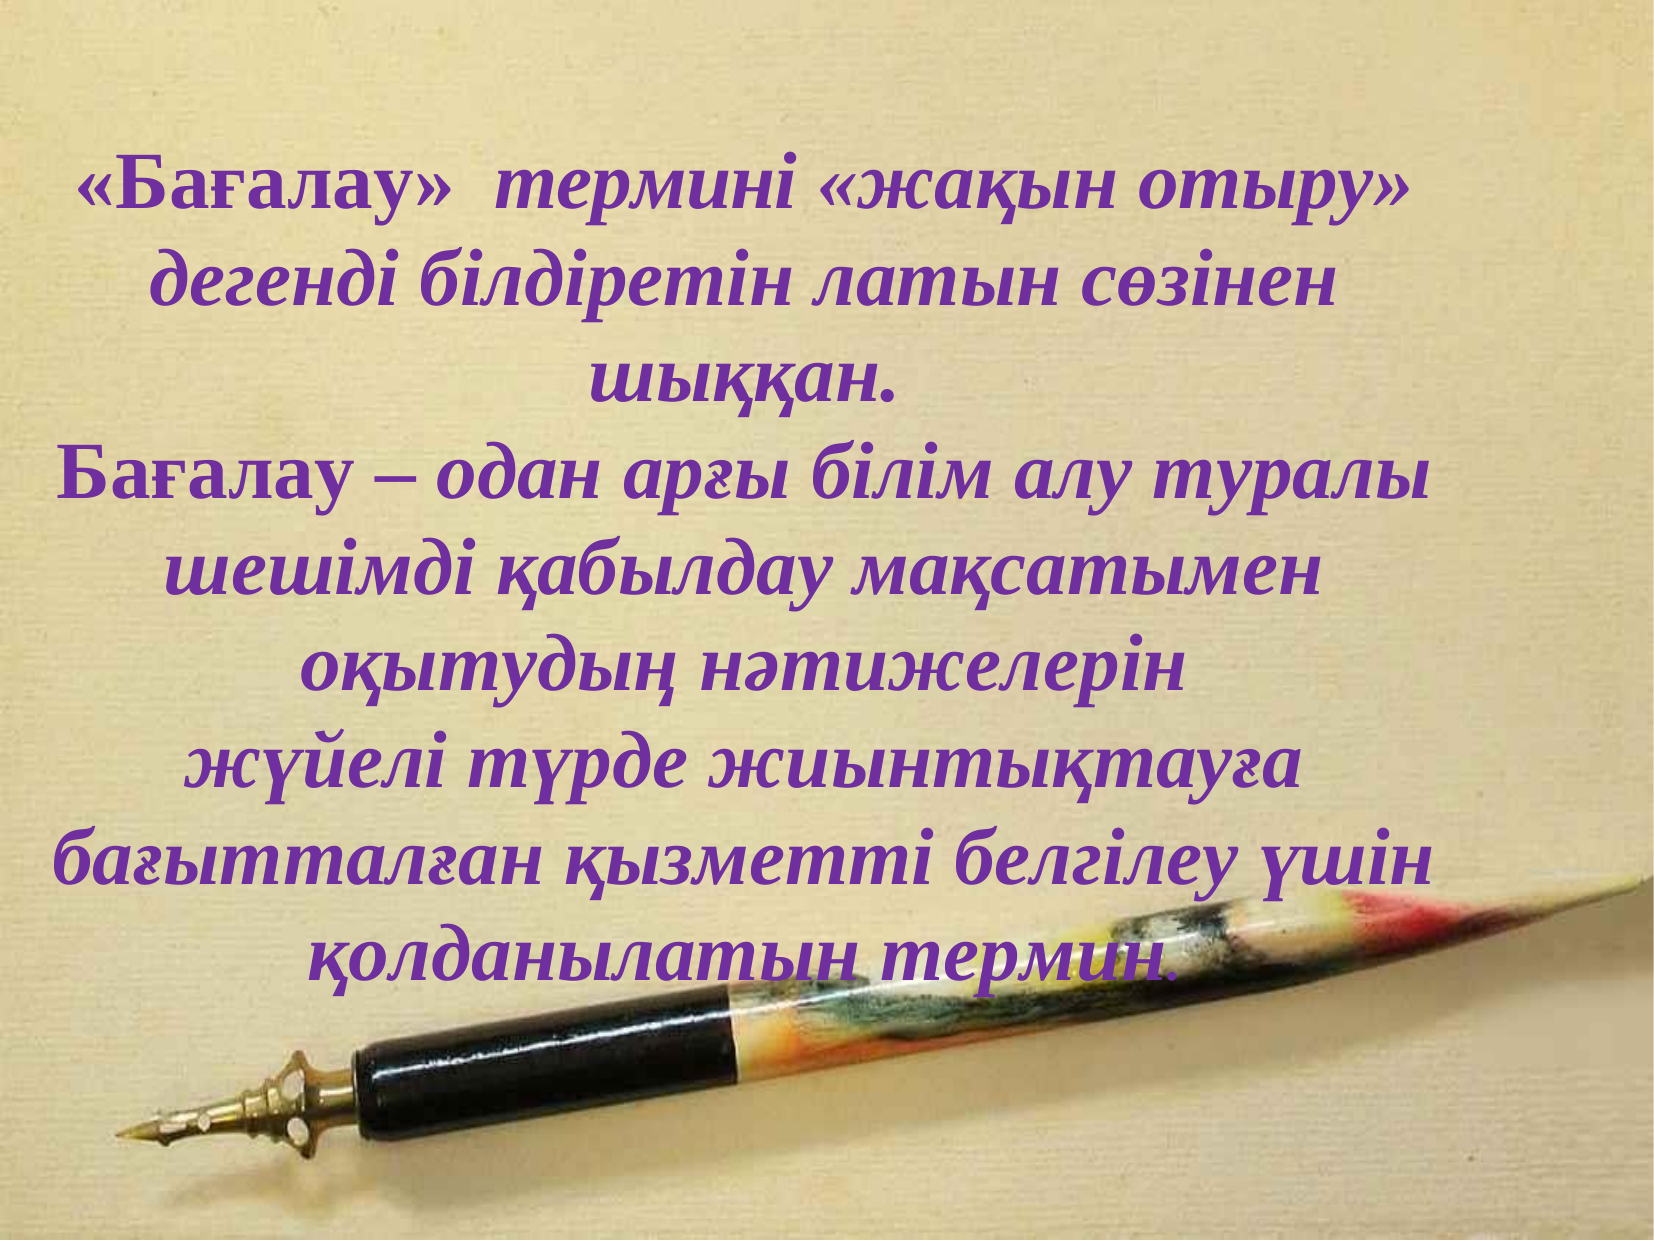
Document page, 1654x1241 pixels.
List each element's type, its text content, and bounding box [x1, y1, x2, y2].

text «Бағалау» термині «жақын отыру» дегенді білдіретін латын сөзінен шыққан. [74, 133, 1414, 419]
text Бағалау – одан арғы білім алу туралы шешімді қабылдау мақсатымен оқытудың нәтижелерін [4, 423, 1484, 708]
text жүйелі түрде жиынтықтауға бағытталған қызметті белгілеу үшін қолданылатын термин. [4, 712, 1484, 998]
picture [0, 0, 1654, 1240]
